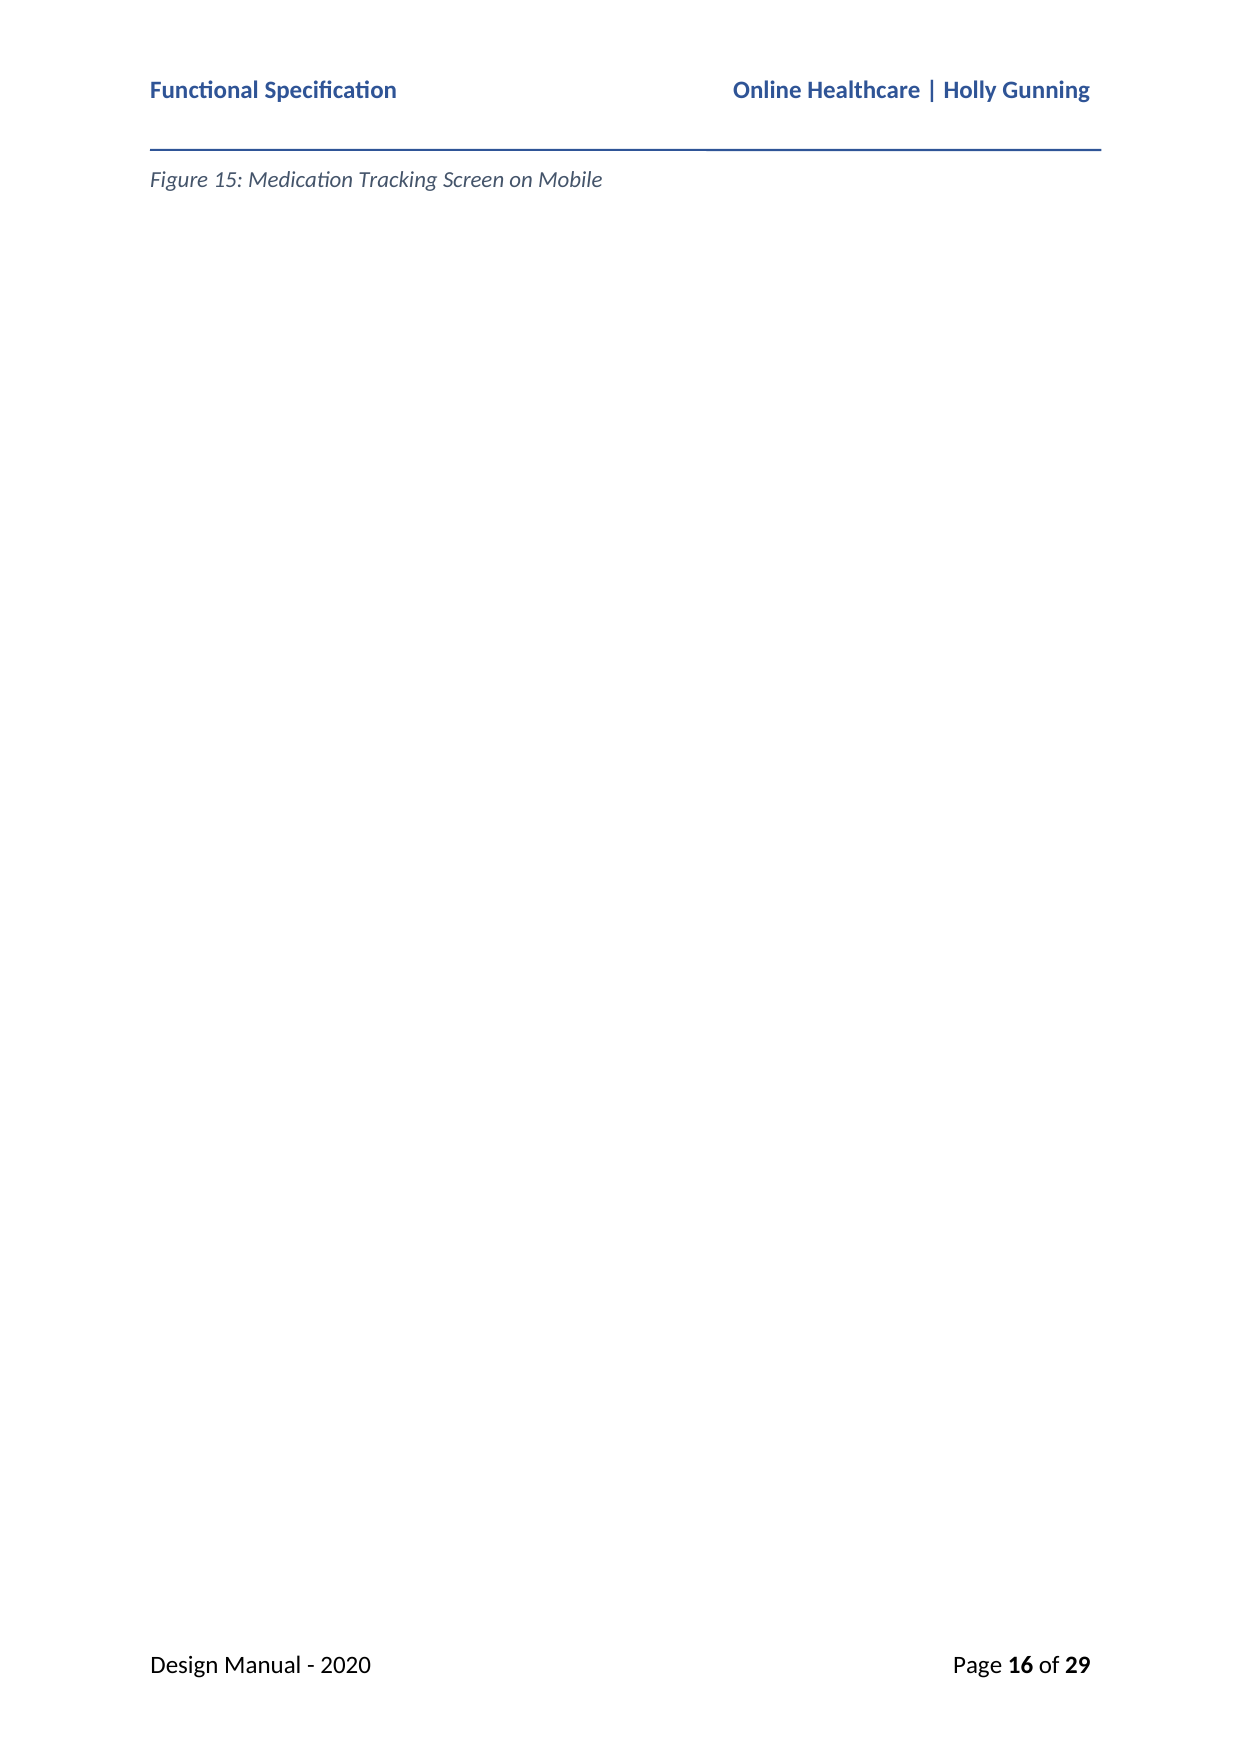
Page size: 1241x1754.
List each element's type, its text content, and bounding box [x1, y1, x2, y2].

text Figure 15: Medication Tracking Screen on Mobile [150, 165, 1090, 193]
